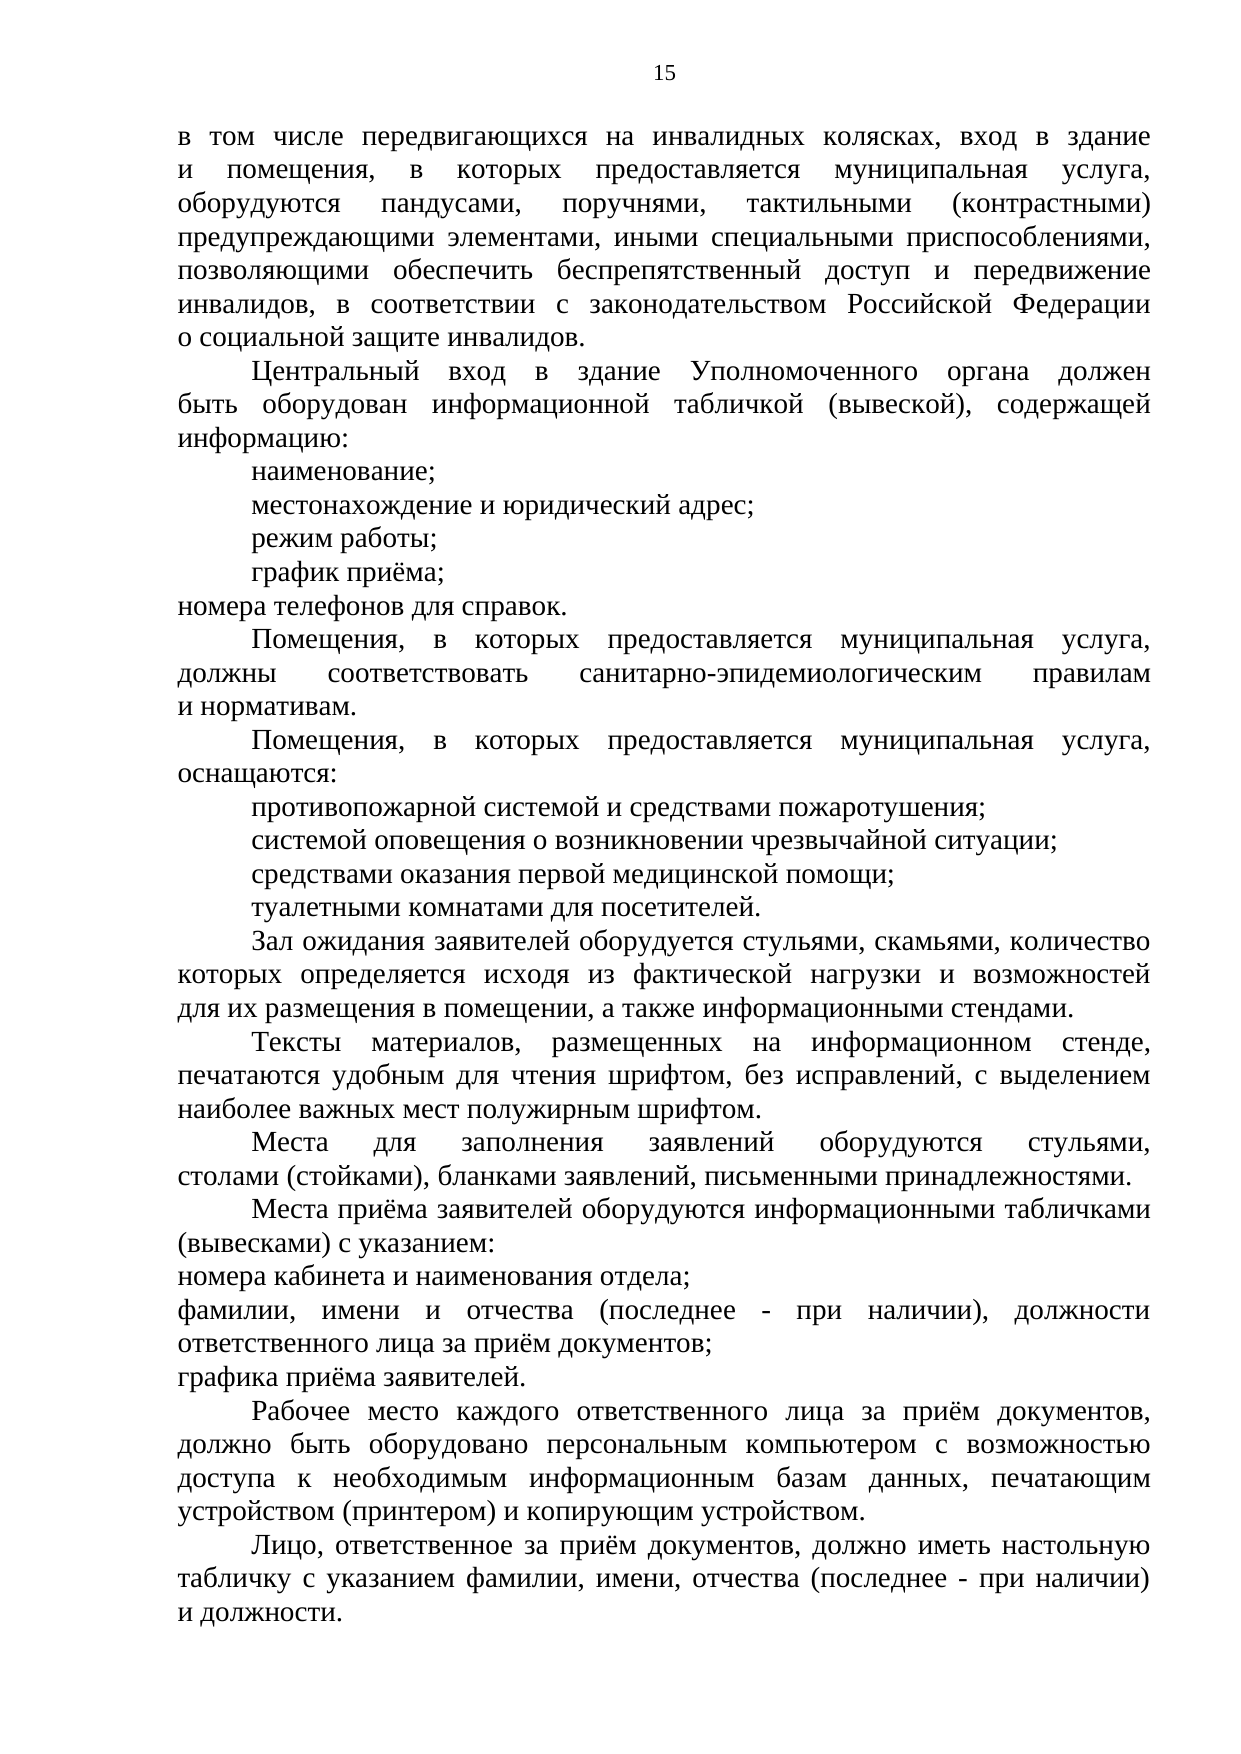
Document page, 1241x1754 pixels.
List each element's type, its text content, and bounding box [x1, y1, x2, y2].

text графика приёма заявителей. [177, 1359, 1152, 1393]
text Места для заполнения заявлений оборудуются стульями, столами (стойками), бланками заявлений, письменными принадлежностями. [177, 1124, 1152, 1191]
text туалетными комнатами для посетителей. [177, 889, 1152, 923]
text Рабочее место каждого ответственного лица за приём документов, должно быть оборудовано персональным компьютером с возможностью доступа к необходимым информационным базам данных, печатающим устройством (принтером) и копирующим устройством. [177, 1393, 1152, 1527]
text Помещения, в которых предоставляется муниципальная услуга, оснащаются: [177, 722, 1152, 789]
text наименование; [177, 453, 1152, 487]
text Тексты материалов, размещенных на информационном стенде, печатаются удобным для чтения шрифтом, без исправлений, с выделением наиболее важных мест полужирным шрифтом. [177, 1024, 1152, 1124]
text средствами оказания первой медицинской помощи; [177, 856, 1152, 889]
text Помещения, в которых предоставляется муниципальная услуга, должны соответствовать санитарно-эпидемиологическим правилам и нормативам. [177, 621, 1152, 722]
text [177, 118, 1152, 353]
text местонахождение и юридический адрес; [177, 487, 1152, 521]
text Зал ожидания заявителей оборудуется стульями, скамьями, количество которых определяется исходя из фактической нагрузки и возможностей для их размещения в помещении, а также информационными стендами. [177, 923, 1152, 1024]
text противопожарной системой и средствами пожаротушения; [177, 789, 1152, 822]
text фамилии, имени и отчества (последнее - при наличии), должности ответственного лица за приём документов; [177, 1292, 1152, 1359]
text номера телефонов для справок. [177, 588, 1152, 621]
text номера кабинета и наименования отдела; [177, 1258, 1152, 1292]
text график приёма; [177, 554, 1152, 588]
text Лицо, ответственное за приём документов, должно иметь настольную табличку с указанием фамилии, имени, отчества (последнее - при наличии) и должности. [177, 1527, 1152, 1627]
text Места приёма заявителей оборудуются информационными табличками (вывесками) с указанием: [177, 1191, 1152, 1258]
text режим работы; [177, 521, 1152, 554]
text системой оповещения о возникновении чрезвычайной ситуации; [177, 822, 1152, 856]
text Центральный вход в здание Уполномоченного органа должен быть оборудован информационной табличкой (вывеской), содержащей информацию: [177, 353, 1152, 453]
